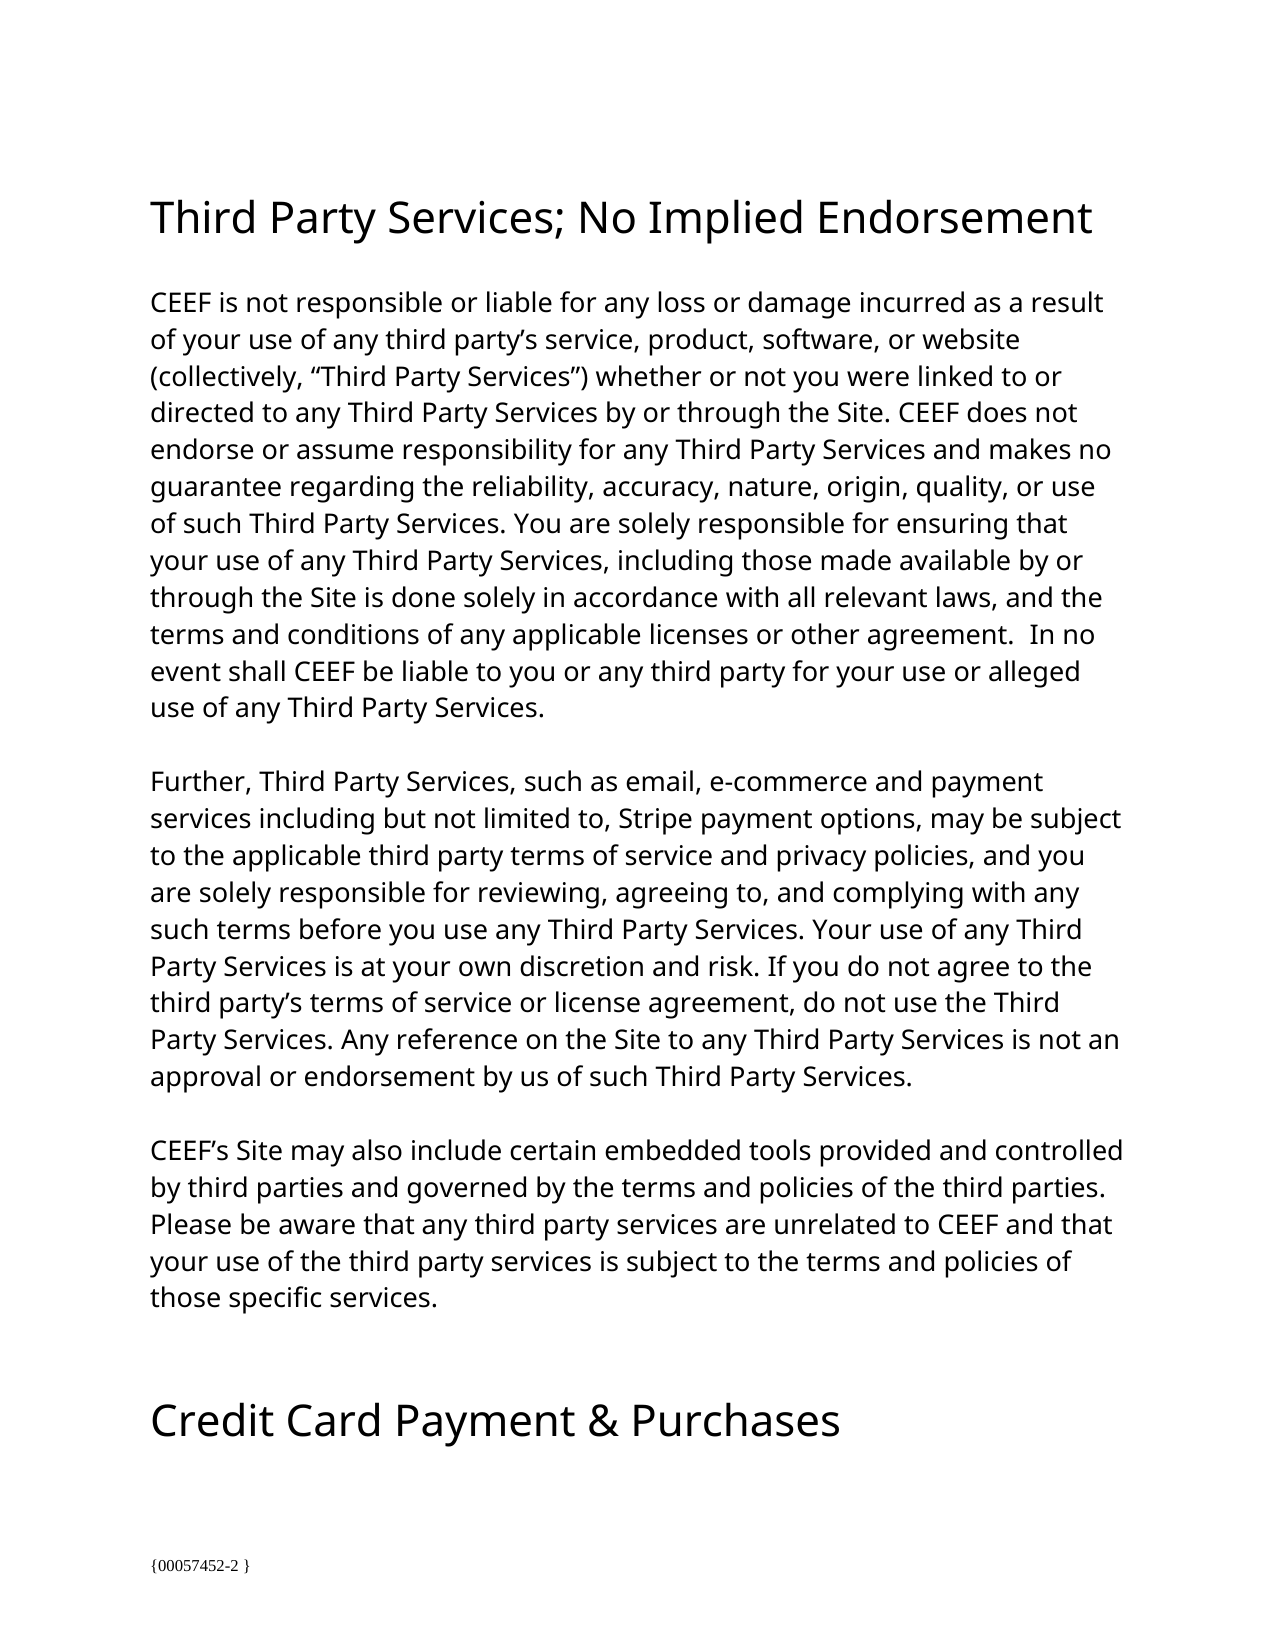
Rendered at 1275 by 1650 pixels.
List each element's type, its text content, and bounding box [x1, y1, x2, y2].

text Third Party Services; No Implied Endorsement [150, 187, 1125, 246]
text CEEF is not responsible or liable for any loss or damage incurred as a result of your use of any third party’s service, product, software, or website (collectively, “Third Party Services”) whether or not you were linked to or directed to any Third Party Services by or through the Site. CEEF does not endorse or assume responsibility for any Third Party Services and makes no guarantee regarding the reliability, accuracy, nature, origin, quality, or use of such Third Party Services. You are solely responsible for ensuring that your use of any Third Party Services, including those made available by or through the Site is done solely in accordance with all relevant laws, and the terms and conditions of any applicable licenses or other agreement. In no event shall CEEF be liable to you or any third party for your use or alleged use of any Third Party Services. [150, 283, 1125, 726]
text Further, Third Party Services, such as email, e-commerce and payment services including but not limited to, Stripe payment options, may be subject to the applicable third party terms of service and privacy policies, and you are solely responsible for reviewing, agreeing to, and complying with any such terms before you use any Third Party Services. Your use of any Third Party Services is at your own discretion and risk. If you do not agree to the third party’s terms of service or license agreement, do not use the Third Party Services. Any reference on the Site to any Third Party Services is not an approval or endorsement by us of such Third Party Services. [150, 763, 1125, 1094]
text Credit Card Payment & Purchases [150, 1389, 1125, 1449]
text CEEF’s Site may also include certain embedded tools provided and controlled by third parties and governed by the terms and policies of the third parties. Please be aware that any third party services are unrelated to CEEF and that your use of the third party services is subject to the terms and policies of those specific services. [150, 1131, 1125, 1316]
